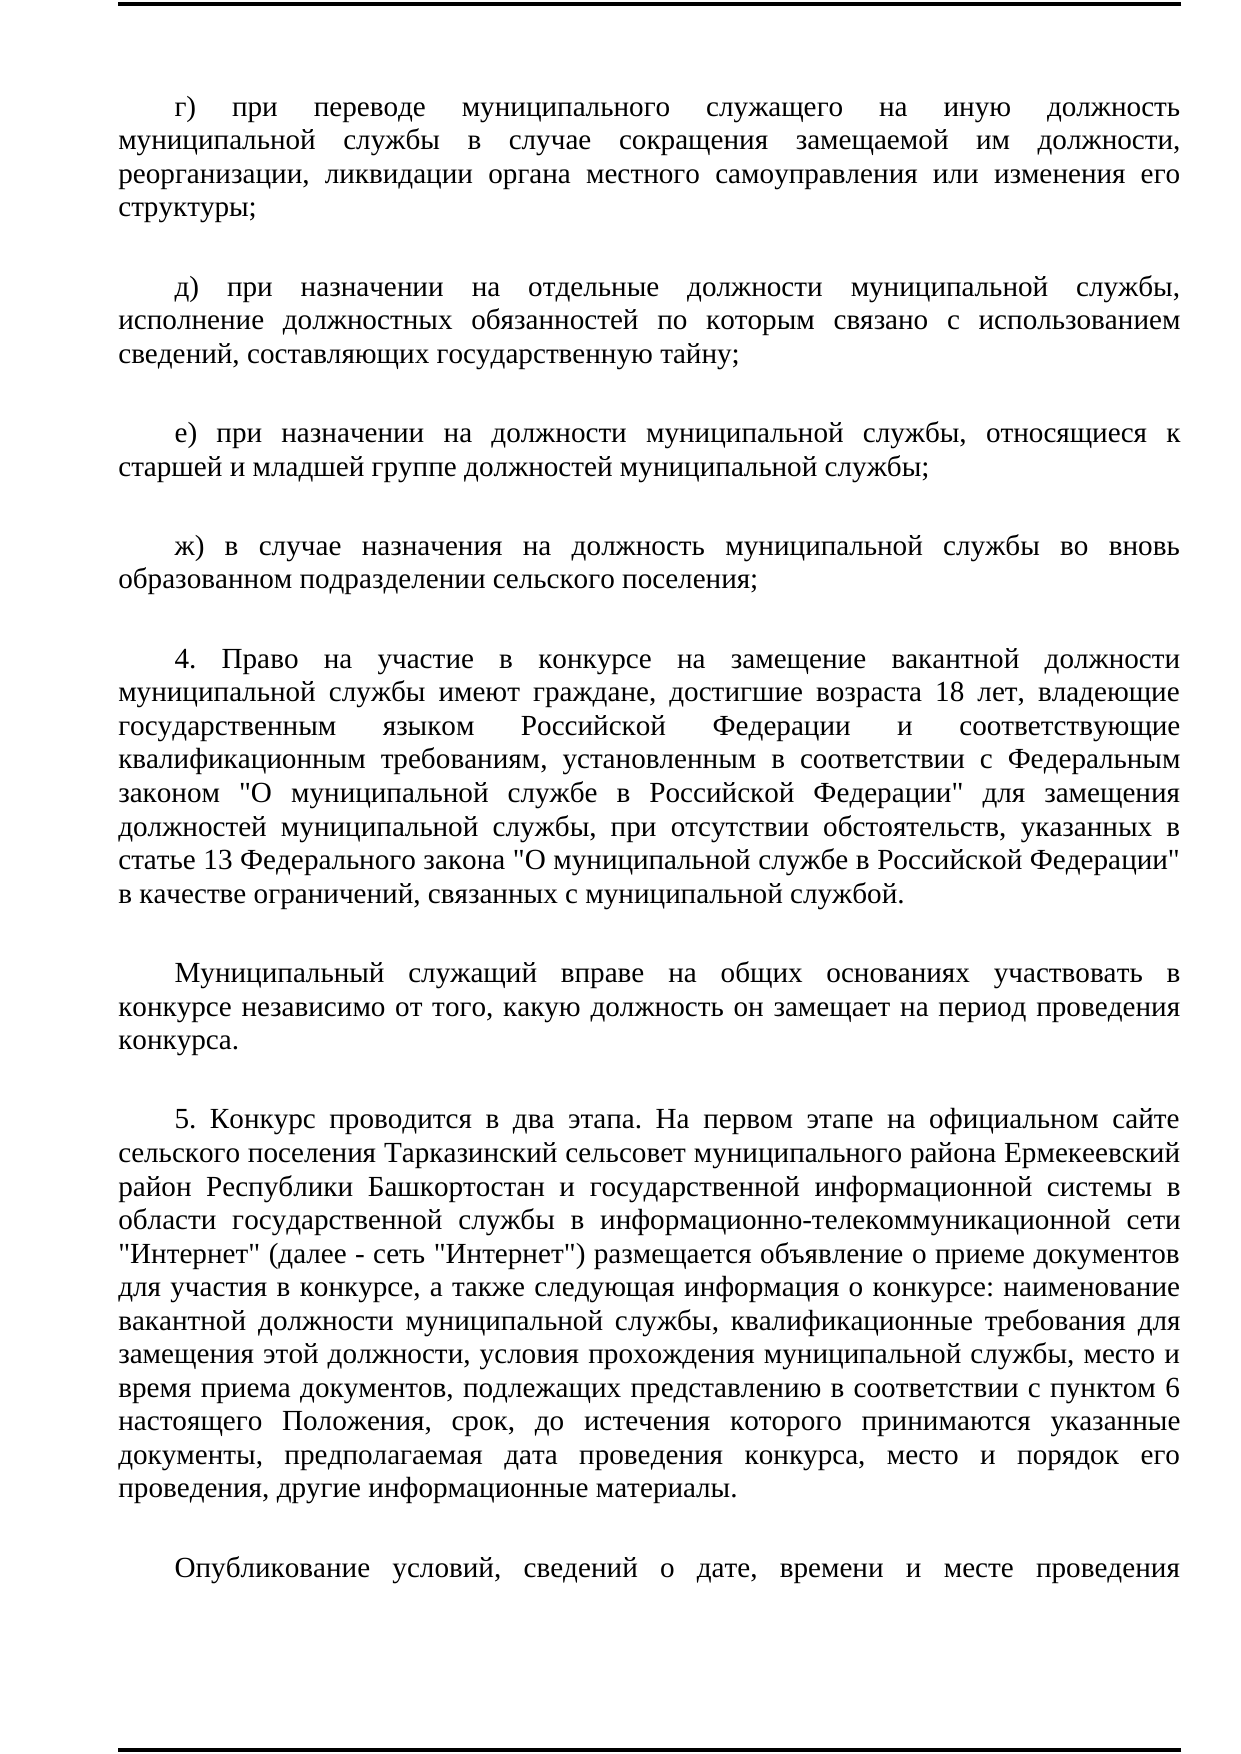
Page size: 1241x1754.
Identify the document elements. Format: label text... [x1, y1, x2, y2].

text 4. Право на участие в конкурсе на замещение вакантной должности муниципальной службы имеют граждане, достигшие возраста 18 лет, владеющие государственным языком Российской Федерации и соответствующие квалификационным требованиям, установленным в соответствии с Федеральным законом "О муниципальной службе в Российской Федерации" для замещения должностей муниципальной службы, при отсутствии обстоятельств, указанных в статье 13 Федерального закона "О муниципальной службе в Российской Федерации" в качестве ограничений, связанных с муниципальной службой. [118, 641, 1181, 909]
text е) при назначении на должности муниципальной службы, относящиеся к старшей и младшей группе должностей муниципальной службы; [118, 415, 1181, 482]
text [118, 1550, 1181, 1583]
text 5. Конкурс проводится в два этапа. На первом этапе на официальном сайте сельского поселения Тарказинский сельсовет муниципального района Ермекеевский район Республики Башкортостан и государственной информационной системы в области государственной службы в информационно-телекоммуникационной сети "Интернет" (далее - сеть "Интернет") размещается объявление о приеме документов для участия в конкурсе, а также следующая информация о конкурсе: наименование вакантной должности муниципальной службы, квалификационные требования для замещения этой должности, условия прохождения муниципальной службы, место и время приема документов, подлежащих представлению в соответствии с пунктом 6 настоящего Положения, срок, до истечения которого принимаются указанные документы, предполагаемая дата проведения конкурса, место и порядок его проведения, другие информационные материалы. [118, 1102, 1181, 1504]
text Муниципальный служащий вправе на общих основаниях участвовать в конкурсе независимо от того, какую должность он замещает на период проведения конкурса. [118, 955, 1181, 1056]
text г) при переводе муниципального служащего на иную должность муниципальной службы в случае сокращения замещаемой им должности, реорганизации, ликвидации органа местного самоуправления или изменения его структуры; [118, 89, 1181, 223]
text ж) в случае назначения на должность муниципальной службы во вновь образованном подразделении сельского поселения; [118, 528, 1181, 595]
text д) при назначении на отдельные должности муниципальной службы, исполнение должностных обязанностей по которым связано с использованием сведений, составляющих государственную тайну; [118, 269, 1181, 369]
